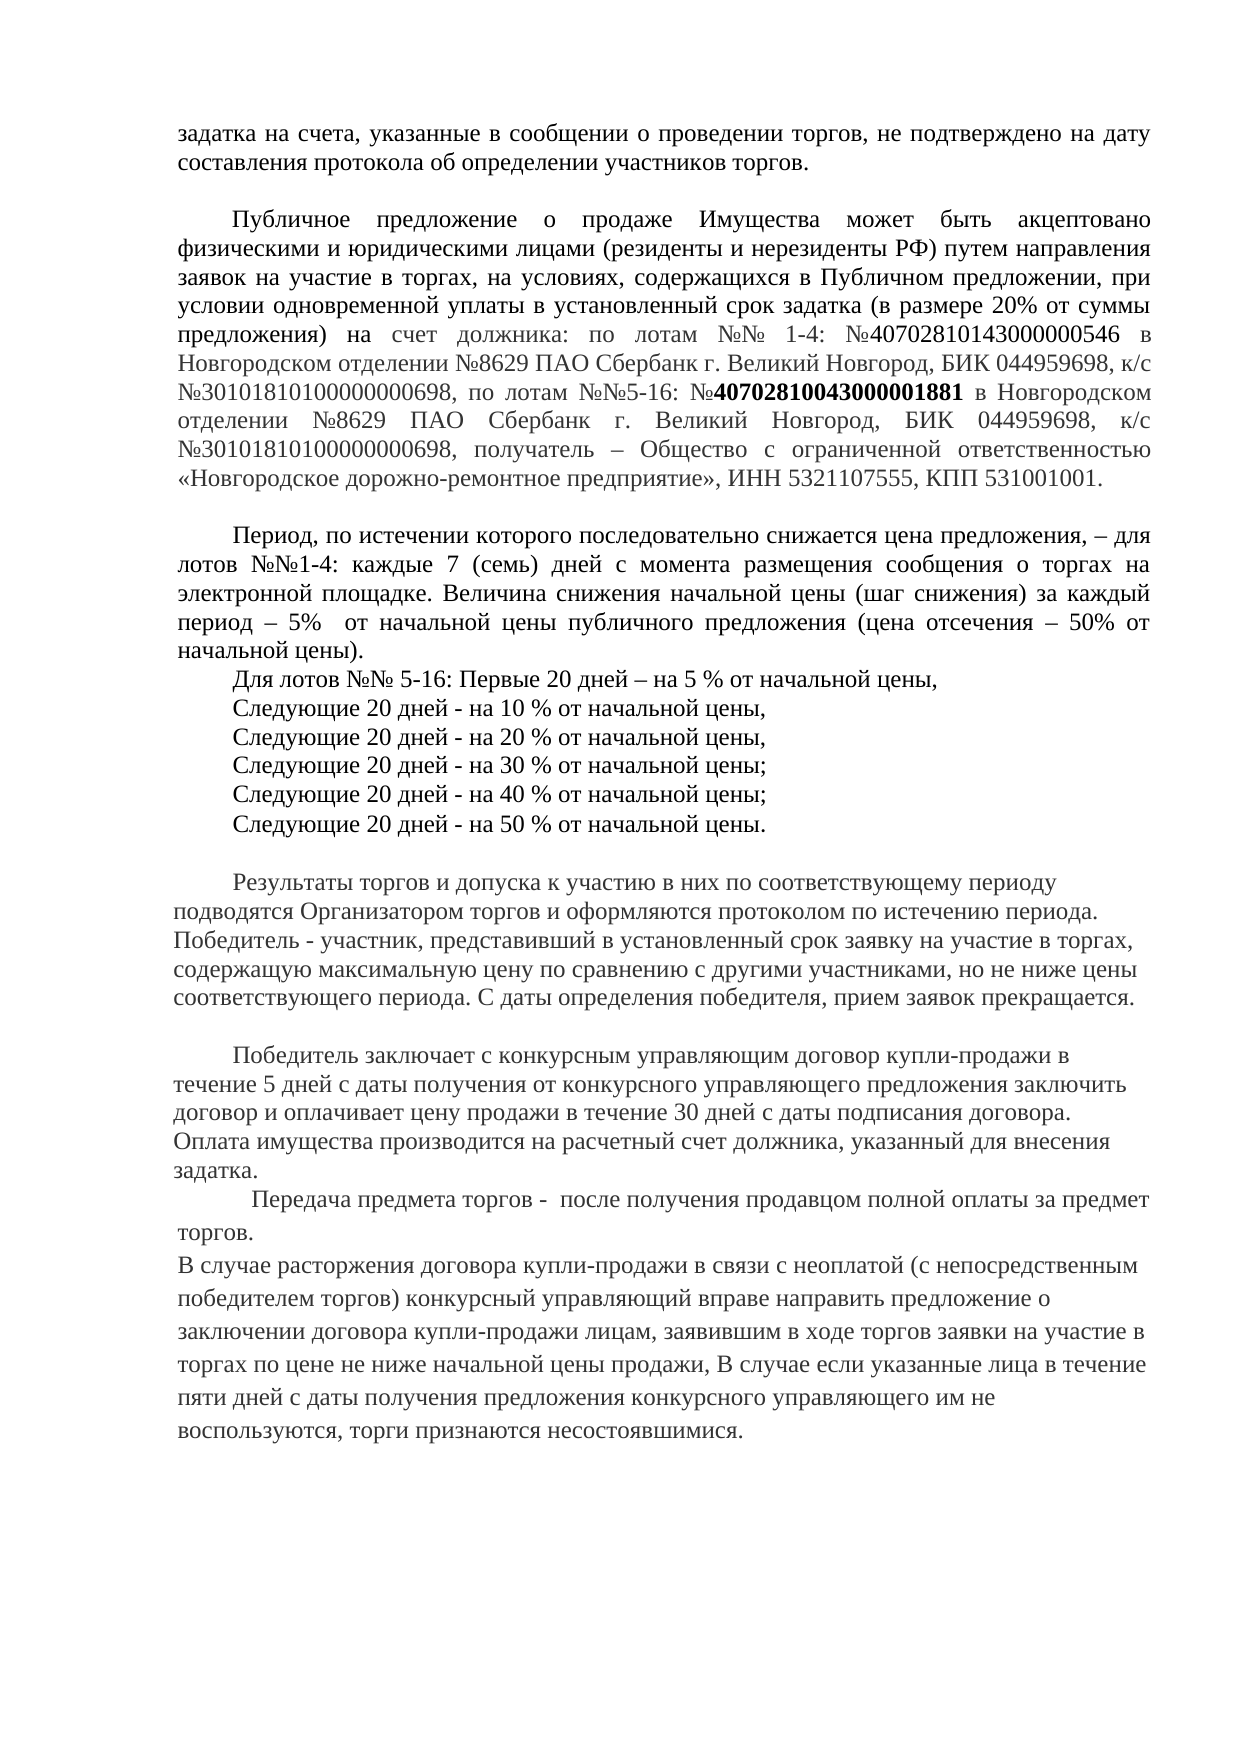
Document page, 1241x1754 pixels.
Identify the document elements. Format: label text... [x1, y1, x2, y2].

text Победитель заключает с конкурсным управляющим договор купли-продажи в течение 5 дней с даты получения от конкурсного управляющего предложения заключить договор и оплачивает цену продажи в течение 30 дней с даты подписания договора. Оплата имущества производится на расчетный счет должника, указанный для внесения задатка. [173, 1040, 1152, 1184]
text Следующие 20 дней - на 50 % от начальной цены. [177, 808, 1152, 839]
text Следующие 20 дней - на 30 % от начальной цены; [177, 751, 1152, 779]
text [177, 118, 1152, 176]
text Период, по истечении которого последовательно снижается цена предложения, – для лотов №№1-4: каждые 7 (семь) дней с момента размещения сообщения о торгах на электронной площадке. Величина снижения начальной цены (шаг снижения) за каждый период – 5% от начальной цены публичного предложения (цена отсечения – 50% от начальной цены). [177, 521, 1152, 664]
text Следующие 20 дней - на 10 % от начальной цены, [177, 693, 1152, 722]
text Следующие 20 дней - на 20 % от начальной цены, [177, 722, 1152, 751]
text Передача предмета торгов - после получения продавцом полной оплаты за предмет торгов. [177, 1184, 1152, 1245]
text Результаты торгов и допуска к участию в них по соответствующему периоду подводятся Организатором торгов и оформляются протоколом по истечению периода. Победитель - участник, представивший в установленный срок заявку на участие в торгах, содержащую максимальную цену по сравнению с другими участниками, но не ниже цены соответствующего периода. С даты определения победителя, прием заявок прекращается. [173, 867, 1152, 1011]
text Следующие 20 дней - на 40 % от начальной цены; [177, 779, 1152, 808]
text В случае расторжения договора купли-продажи в связи с неоплатой (с непосредственным победителем торгов) конкурсный управляющий вправе направить предложение о заключении договора купли-продажи лицам, заявившим в ходе торгов заявки на участие в торгах по цене не ниже начальной цены продажи, В случае если указанные лица в течение пяти дней с даты получения предложения конкурсного управляющего им не воспользуются, торги признаются несостоявшимися. [177, 1250, 1152, 1443]
text Публичное предложение о продаже Имущества может быть акцептовано физическими и юридическими лицами (резиденты и нерезиденты РФ) путем направления заявок на участие в торгах, на условиях, содержащихся в Публичном предложении, при условии одновременной уплаты в установленный срок задатка (в размере 20% от суммы предложения) на счет должника: по лотам №№ 1-4: №40702810143000000546 в Новгородском отделении №8629 ПАО Сбербанк г. Великий Новгород, БИК 044959698, к/с №30101810100000000698, по лотам №№5-16: №40702810043000001881 в Новгородском отделении №8629 ПАО Сбербанк г. Великий Новгород, БИК 044959698, к/с №30101810100000000698, получатель – Общество с ограниченной ответственностью «Новгородское дорожно-ремонтное предприятие», ИНН 5321107555, КПП 531001001. [177, 204, 1152, 492]
text Для лотов №№ 5-16: Первые 20 дней – на 5 % от начальной цены, [177, 664, 1152, 693]
